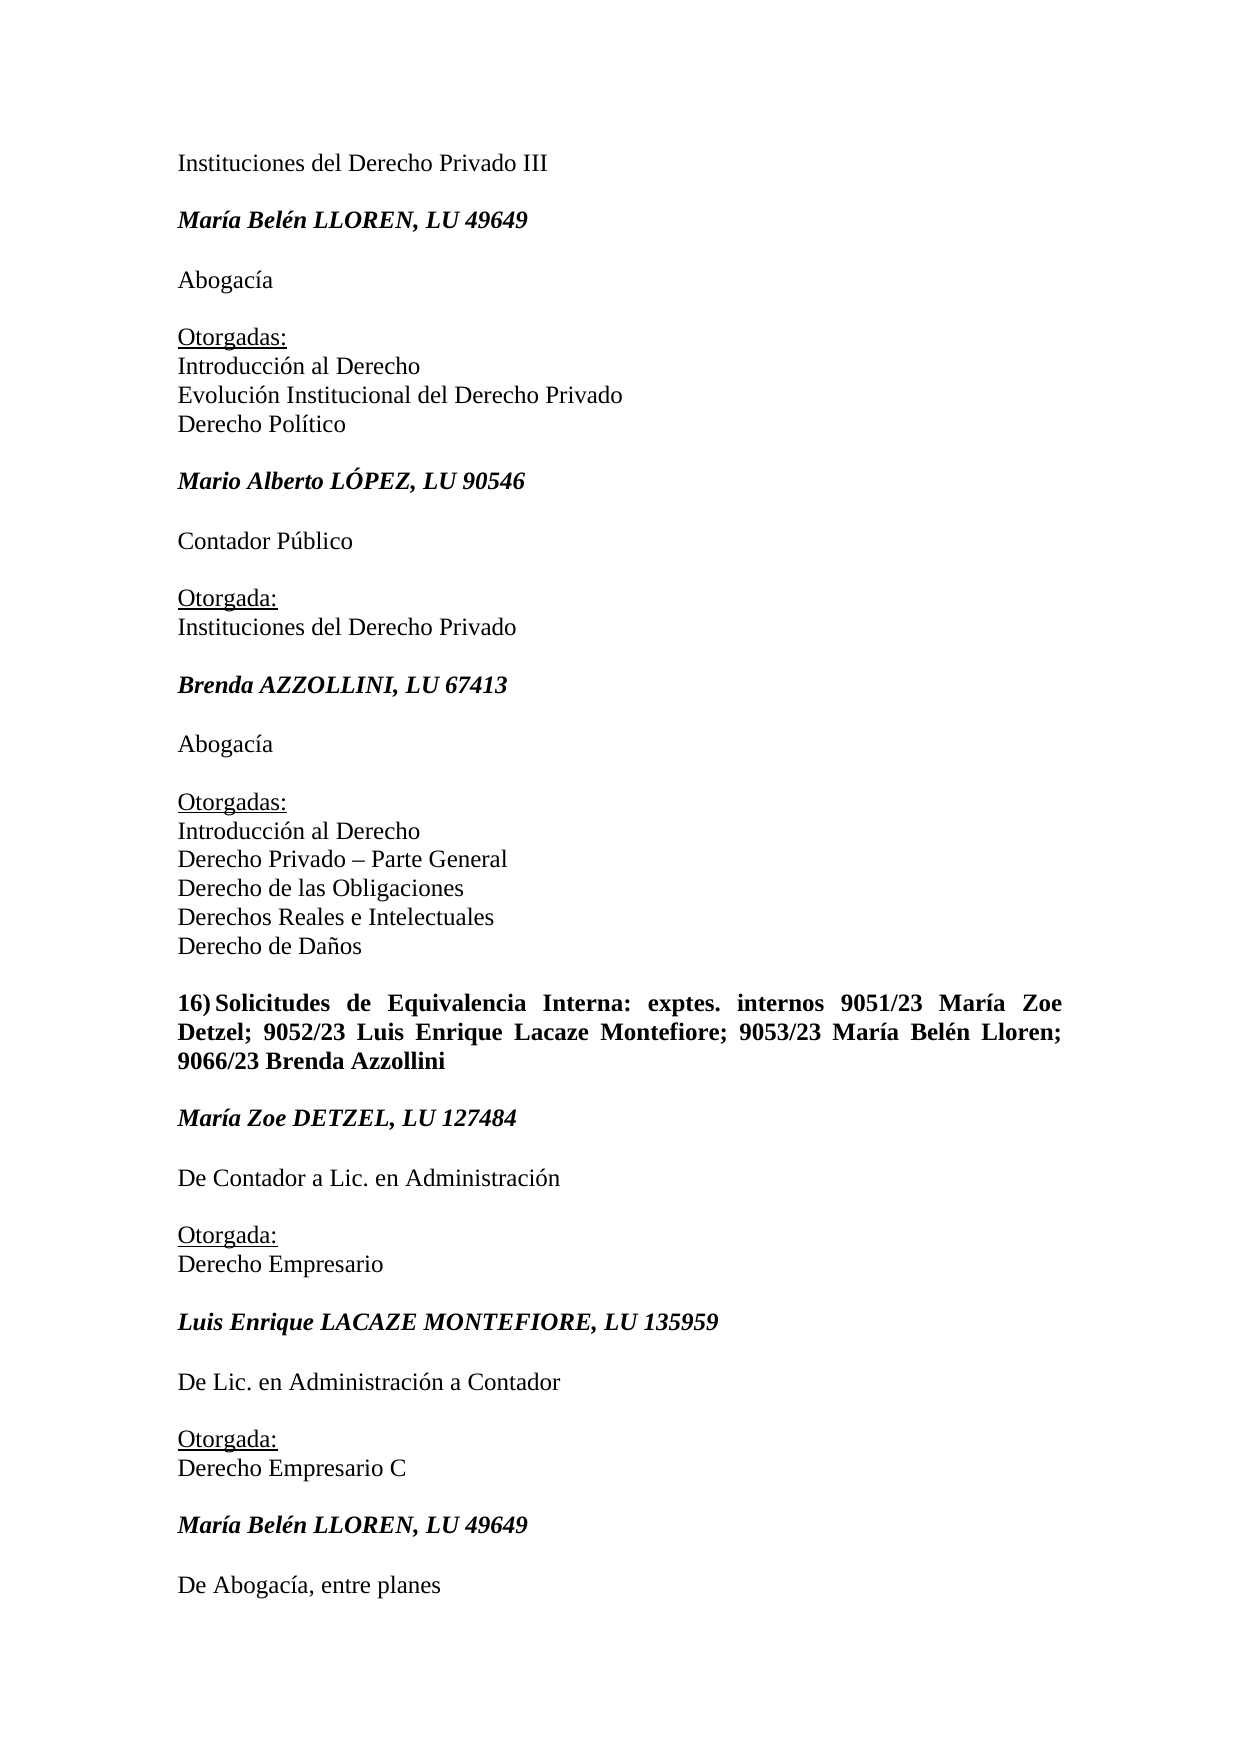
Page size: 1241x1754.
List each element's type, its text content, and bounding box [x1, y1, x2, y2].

text Instituciones del Derecho Privado III [177, 148, 1063, 176]
text Derecho de las Obligaciones [177, 873, 1063, 902]
text Evolución Institucional del Derecho Privado [177, 380, 1063, 409]
text Contador Público [177, 526, 1063, 555]
text María Belén LLOREN, LU 49649 [177, 1510, 1063, 1539]
text Instituciones del Derecho Privado [177, 612, 1063, 641]
text Derechos Reales e Intelectuales [177, 902, 1063, 931]
text Otorgada: [177, 1424, 1063, 1453]
text Derecho Privado – Parte General [177, 844, 1063, 873]
text Mario Alberto LÓPEZ, LU 90546 [177, 466, 1063, 495]
text Introducción al Derecho [177, 351, 1063, 380]
text Derecho Político [177, 409, 1063, 437]
text María Zoe DETZEL, LU 127484 [177, 1103, 1063, 1132]
text Introducción al Derecho [177, 816, 1063, 844]
text Brenda AZZOLLINI, LU 67413 [177, 670, 1063, 698]
text Luis Enrique LACAZE MONTEFIORE, LU 135959 [177, 1307, 1063, 1336]
text Otorgada: [177, 1221, 1063, 1249]
text Otorgadas: [177, 787, 1063, 816]
text Otorgada: [177, 583, 1063, 612]
text Abogacía [177, 265, 1063, 294]
text De Contador a Lic. en Administración [177, 1163, 1063, 1192]
text De Lic. en Administración a Contador [177, 1367, 1063, 1395]
text María Belén LLOREN, LU 49649 [177, 205, 1063, 234]
text Abogacía [177, 729, 1063, 758]
text Derecho de Daños [177, 931, 1063, 959]
text Derecho Empresario [177, 1249, 1063, 1278]
list Solicitudes de Equivalencia Interna: exptes. internos 9051/23 María Zoe Detzel; 9052/23 Luis Enrique Lacaze Montefiore; 9053/23 María Belén Lloren; 9066/23 Brenda Azzollini [177, 988, 1063, 1074]
text De Abogacía, entre planes [177, 1570, 1063, 1599]
text Otorgadas: [177, 322, 1063, 351]
text Derecho Empresario C [177, 1453, 1063, 1482]
